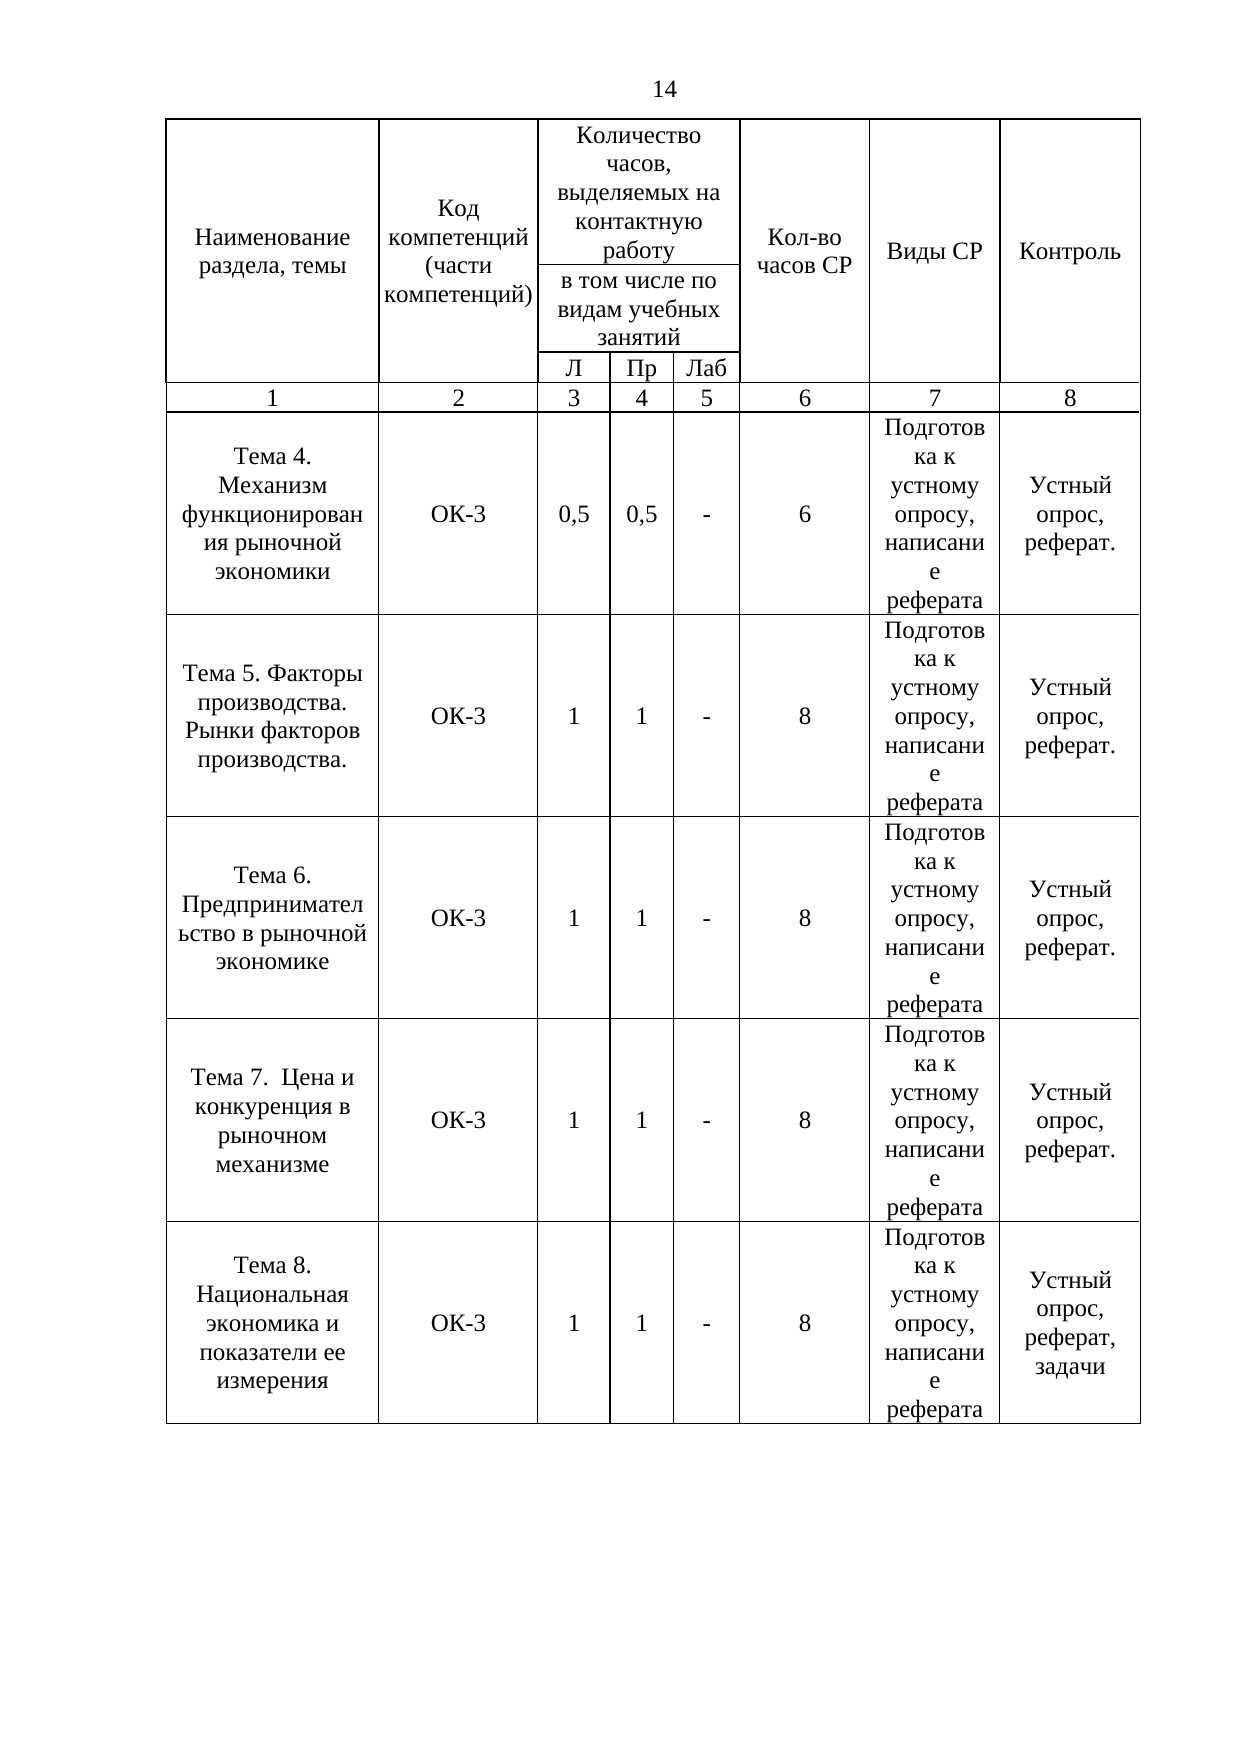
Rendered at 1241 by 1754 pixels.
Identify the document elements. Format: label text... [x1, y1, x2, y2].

table_cell 0,5 [538, 413, 609, 614]
table_cell Тема 5. Факторы производства. Рынки факторов производства. [167, 615, 378, 816]
table_header Контроль [1001, 120, 1140, 382]
table_cell Подготовка к устному опросу, написание реферата [870, 1019, 999, 1221]
table_cell 6 [740, 413, 869, 614]
table_cell Устный опрос, реферат. [1000, 1018, 1140, 1221]
table_cell 1 [538, 615, 609, 816]
table_cell Подготовка к устному опросу, написание реферата [870, 413, 999, 614]
table_cell Подготовка к устному опросу, написание реферата [870, 1222, 999, 1423]
table_cell - [674, 615, 739, 816]
table_cell Подготовка к устному опросу, написание реферата [870, 615, 999, 816]
table_cell ОК-3 [379, 1019, 537, 1221]
table_cell 7 [870, 383, 999, 411]
table_cell Тема 7. Цена и конкуренция в рыночном механизме [167, 1019, 378, 1221]
table_cell - [674, 413, 739, 614]
table_cell - [674, 1222, 739, 1423]
table_cell ОК-3 [379, 1222, 537, 1423]
table_cell 1 [167, 383, 378, 411]
table_cell ОК-3 [379, 817, 537, 1018]
table_cell - [674, 817, 739, 1018]
table_header Код компетенций (части компетенций) [380, 120, 537, 382]
table_cell 0,5 [611, 413, 673, 614]
table_cell Л [539, 353, 609, 382]
table_cell 1 [611, 1019, 673, 1221]
table_cell 1 [611, 817, 673, 1018]
table_cell Устный опрос, реферат. [1000, 411, 1140, 614]
table_cell Тема 8. Национальная экономика и показатели ее измерения [167, 1222, 378, 1423]
table_header Наименование раздела, темы [167, 120, 378, 382]
table_cell Тема 4. Механизм функционирования рыночной экономики [167, 413, 378, 614]
table_cell 2 [379, 383, 537, 411]
table_cell 1 [611, 615, 673, 816]
table_cell 4 [611, 383, 673, 411]
table_cell 1 [611, 1222, 673, 1423]
table_cell 8 [740, 1019, 869, 1221]
table_cell ОК-3 [379, 615, 537, 816]
table_cell 8 [740, 615, 869, 816]
table_cell 8 [740, 1222, 869, 1423]
table_cell 1 [538, 817, 609, 1018]
table_cell 5 [674, 383, 739, 411]
table_cell ОК-3 [379, 413, 537, 614]
table_header Кол-во часов СР [741, 120, 869, 382]
table_cell 8 [740, 817, 869, 1018]
table_cell Устный опрос, реферат, задачи [1000, 1221, 1140, 1423]
table_cell - [674, 1019, 739, 1221]
table_header Виды СР [870, 120, 999, 382]
table_header Количество часов, выделяемых на контактную работу [539, 120, 739, 263]
table_cell Подготовка к устному опросу, написание реферата [870, 817, 999, 1018]
table_cell Устный опрос, реферат. [1000, 614, 1140, 816]
table_cell 1 [538, 1019, 609, 1221]
table_cell 6 [740, 383, 869, 411]
table_cell 1 [538, 1222, 609, 1423]
table_cell 3 [538, 383, 609, 411]
table_cell Пр [611, 353, 673, 382]
table_cell Устный опрос, реферат. [1000, 816, 1140, 1018]
table_cell в том числе по видам учебных занятий [539, 265, 739, 351]
table_cell 8 [1000, 382, 1140, 411]
table_cell Тема 6. Предпринимательство в рыночной экономике [167, 817, 378, 1018]
table_cell Лаб [674, 353, 739, 382]
